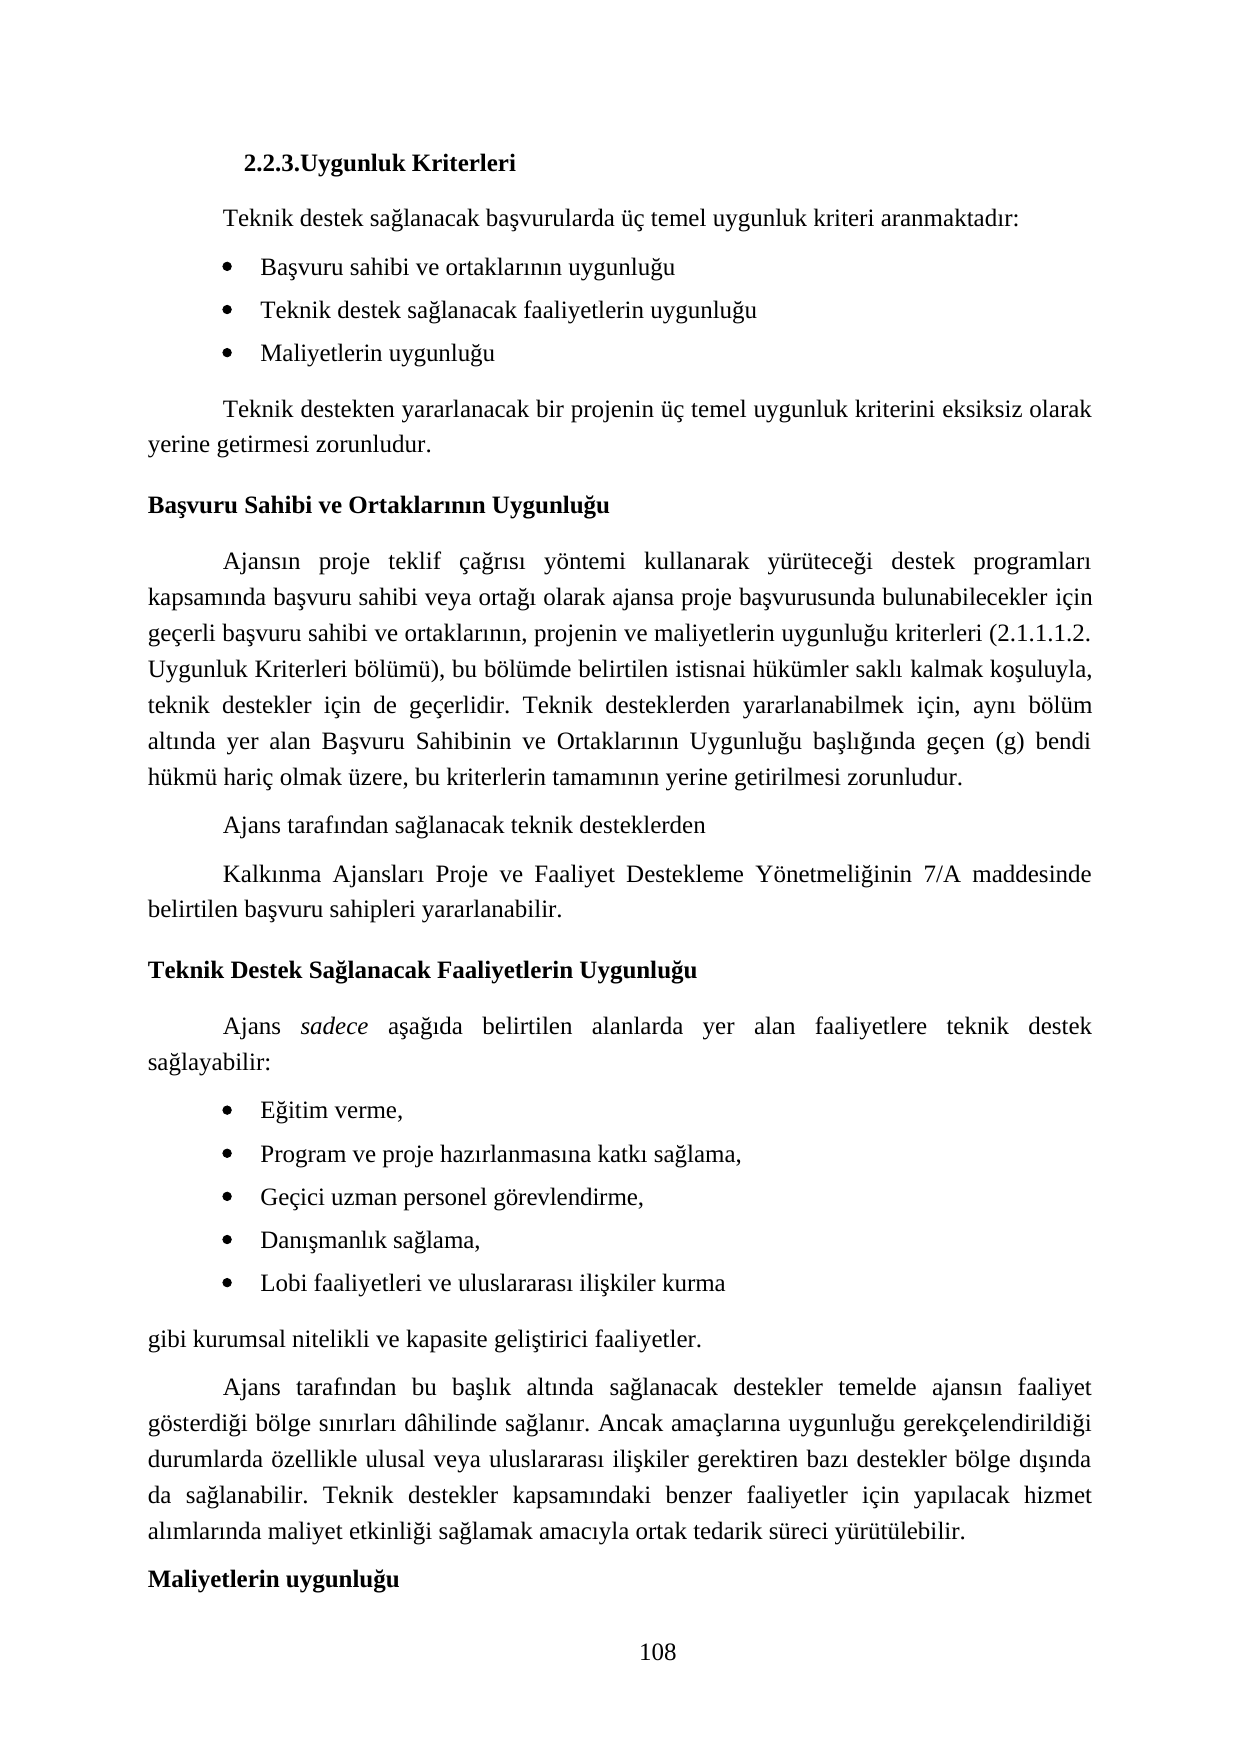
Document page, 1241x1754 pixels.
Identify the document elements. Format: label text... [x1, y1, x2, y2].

subtitle Teknik Destek Sağlanacak Faaliyetlerin Uygunluğu [148, 956, 1092, 984]
text Teknik destek sağlanacak başvurularda üç temel uygunluk kriteri aranmaktadır: [148, 203, 1092, 232]
text Eğitim verme, [223, 1096, 1092, 1124]
subtitle 2.2.3.Uygunluk Kriterleri [237, 148, 1092, 176]
text Ajans tarafından sağlanacak teknik desteklerden [148, 810, 1092, 839]
text Maliyetlerin uygunluğu [148, 1564, 1092, 1593]
text Ajans tarafından bu başlık altında sağlanacak destekler temelde ajansın faaliyet gösterdiği bölge sınırları dâhilinde sağlanır. Ancak amaçlarına uygunluğu gerekçelendirildiği durumlarda özellikle ulusal veya uluslararası ilişkiler gerektiren bazı destekler bölge dışında da sağlanabilir. Teknik destekler kapsamındaki benzer faaliyetler için yapılacak hizmet alımlarında maliyet etkinliği sağlamak amacıyla ortak tedarik süreci yürütülebilir. [148, 1372, 1092, 1544]
text Maliyetlerin uygunluğu [223, 338, 1092, 367]
text Lobi faaliyetleri ve uluslararası ilişkiler kurma [223, 1268, 1092, 1297]
subtitle Başvuru Sahibi ve Ortaklarının Uygunluğu [148, 491, 1092, 519]
text Danışmanlık sağlama, [223, 1225, 1092, 1254]
text Geçici uzman personel görevlendirme, [223, 1182, 1092, 1211]
text Teknik destekten yararlanacak bir projenin üç temel uygunluk kriterini eksiksiz olarak yerine getirmesi zorunludur. [148, 394, 1092, 458]
text Teknik destek sağlanacak faaliyetlerin uygunluğu [223, 295, 1092, 324]
text Başvuru sahibi ve ortaklarının uygunluğu [223, 252, 1092, 281]
text Ajans sadece aşağıda belirtilen alanlarda yer alan faaliyetlere teknik destek sağlayabilir: [148, 1011, 1092, 1076]
text Ajansın proje teklif çağrısı yöntemi kullanarak yürüteceği destek programları kapsamında başvuru sahibi veya ortağı olarak ajansa proje başvurusunda bulunabilecekler için geçerli başvuru sahibi ve ortaklarının, projenin ve maliyetlerin uygunluğu kriterleri (2.1.1.1.2. Uygunluk Kriterleri bölümü), bu bölümde belirtilen istisnai hükümler saklı kalmak koşuluyla, teknik destekler için de geçerlidir. Teknik desteklerden yararlanabilmek için, aynı bölüm altında yer alan Başvuru Sahibinin ve Ortaklarının Uygunluğu başlığında geçen (g) bendi hükmü hariç olmak üzere, bu kriterlerin tamamının yerine getirilmesi zorunludur. [148, 546, 1092, 791]
text gibi kurumsal nitelikli ve kapasite geliştirici faaliyetler. [148, 1324, 1092, 1352]
text Kalkınma Ajansları Proje ve Faaliyet Destekleme Yönetmeliğinin 7/A maddesinde belirtilen başvuru sahipleri yararlanabilir. [148, 859, 1092, 923]
text Program ve proje hazırlanmasına katkı sağlama, [223, 1139, 1092, 1167]
